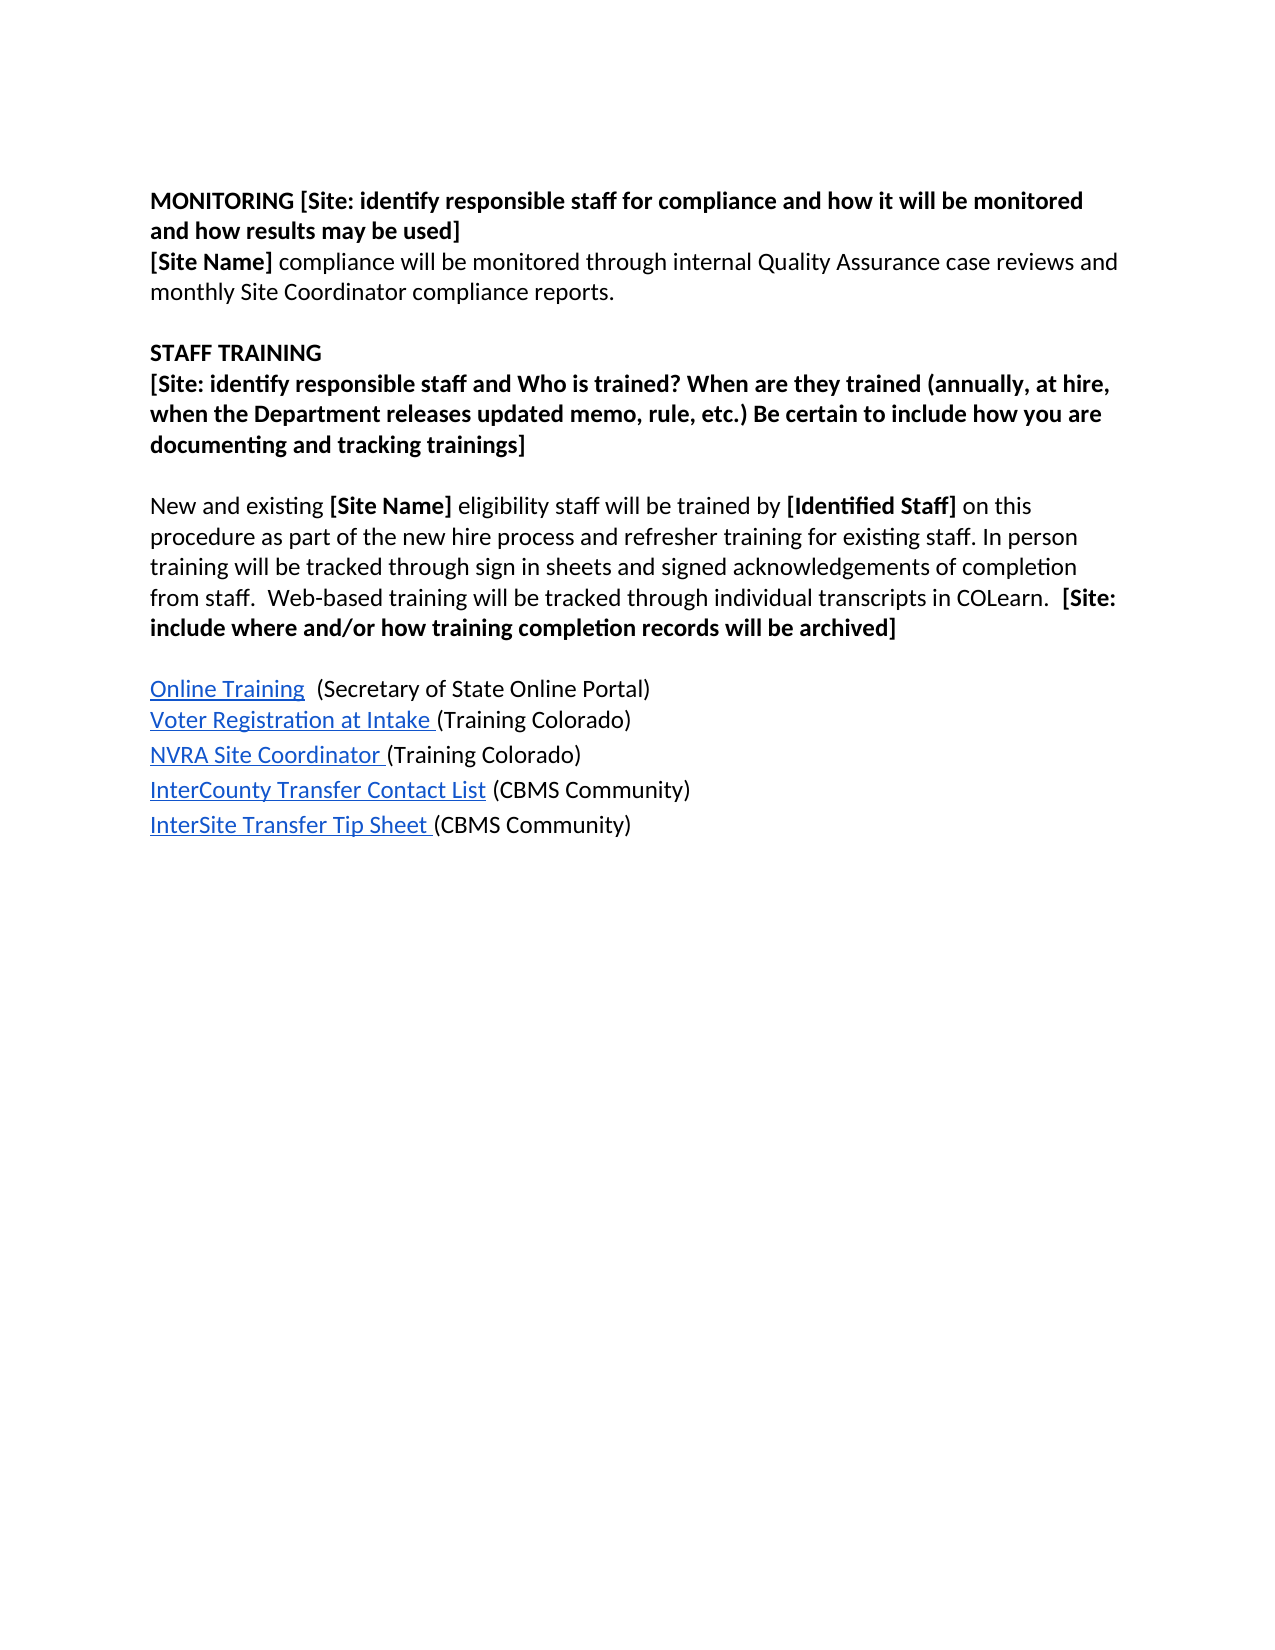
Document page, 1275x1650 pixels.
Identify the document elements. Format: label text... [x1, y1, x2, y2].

text STAFF TRAINING [150, 338, 1125, 368]
text [Site: identify responsible staff and Who is trained? When are they trained (annually, at hire, when the Department releases updated memo, rule, etc.) Be certain to include how you are documenting and tracking trainings] [150, 368, 1125, 460]
text NVRA Site Coordinator (Training Colorado) [150, 739, 1125, 769]
text InterCounty Transfer Contact List (CBMS Community) [150, 774, 1125, 804]
text [Site Name] compliance will be monitored through internal Quality Assurance case reviews and monthly Site Coordinator compliance reports. [150, 246, 1125, 307]
text New and existing [Site Name] eligibility staff will be trained by [Identified Staff] on this procedure as part of the new hire process and refresher training for existing staff. In person training will be tracked through sign in sheets and signed acknowledgements of completion from staff. Web-based training will be tracked through individual transcripts in COLearn. [Site: include where and/or how training completion records will be archived] [150, 490, 1125, 643]
text InterSite Transfer Tip Sheet (CBMS Community) [150, 809, 1125, 839]
text Online Training (Secretary of State Online Portal) [150, 673, 1125, 704]
text MONITORING [Site: identify responsible staff for compliance and how it will be monitored and how results may be used] [150, 185, 1125, 246]
text Voter Registration at Intake (Training Colorado) [150, 704, 1125, 734]
